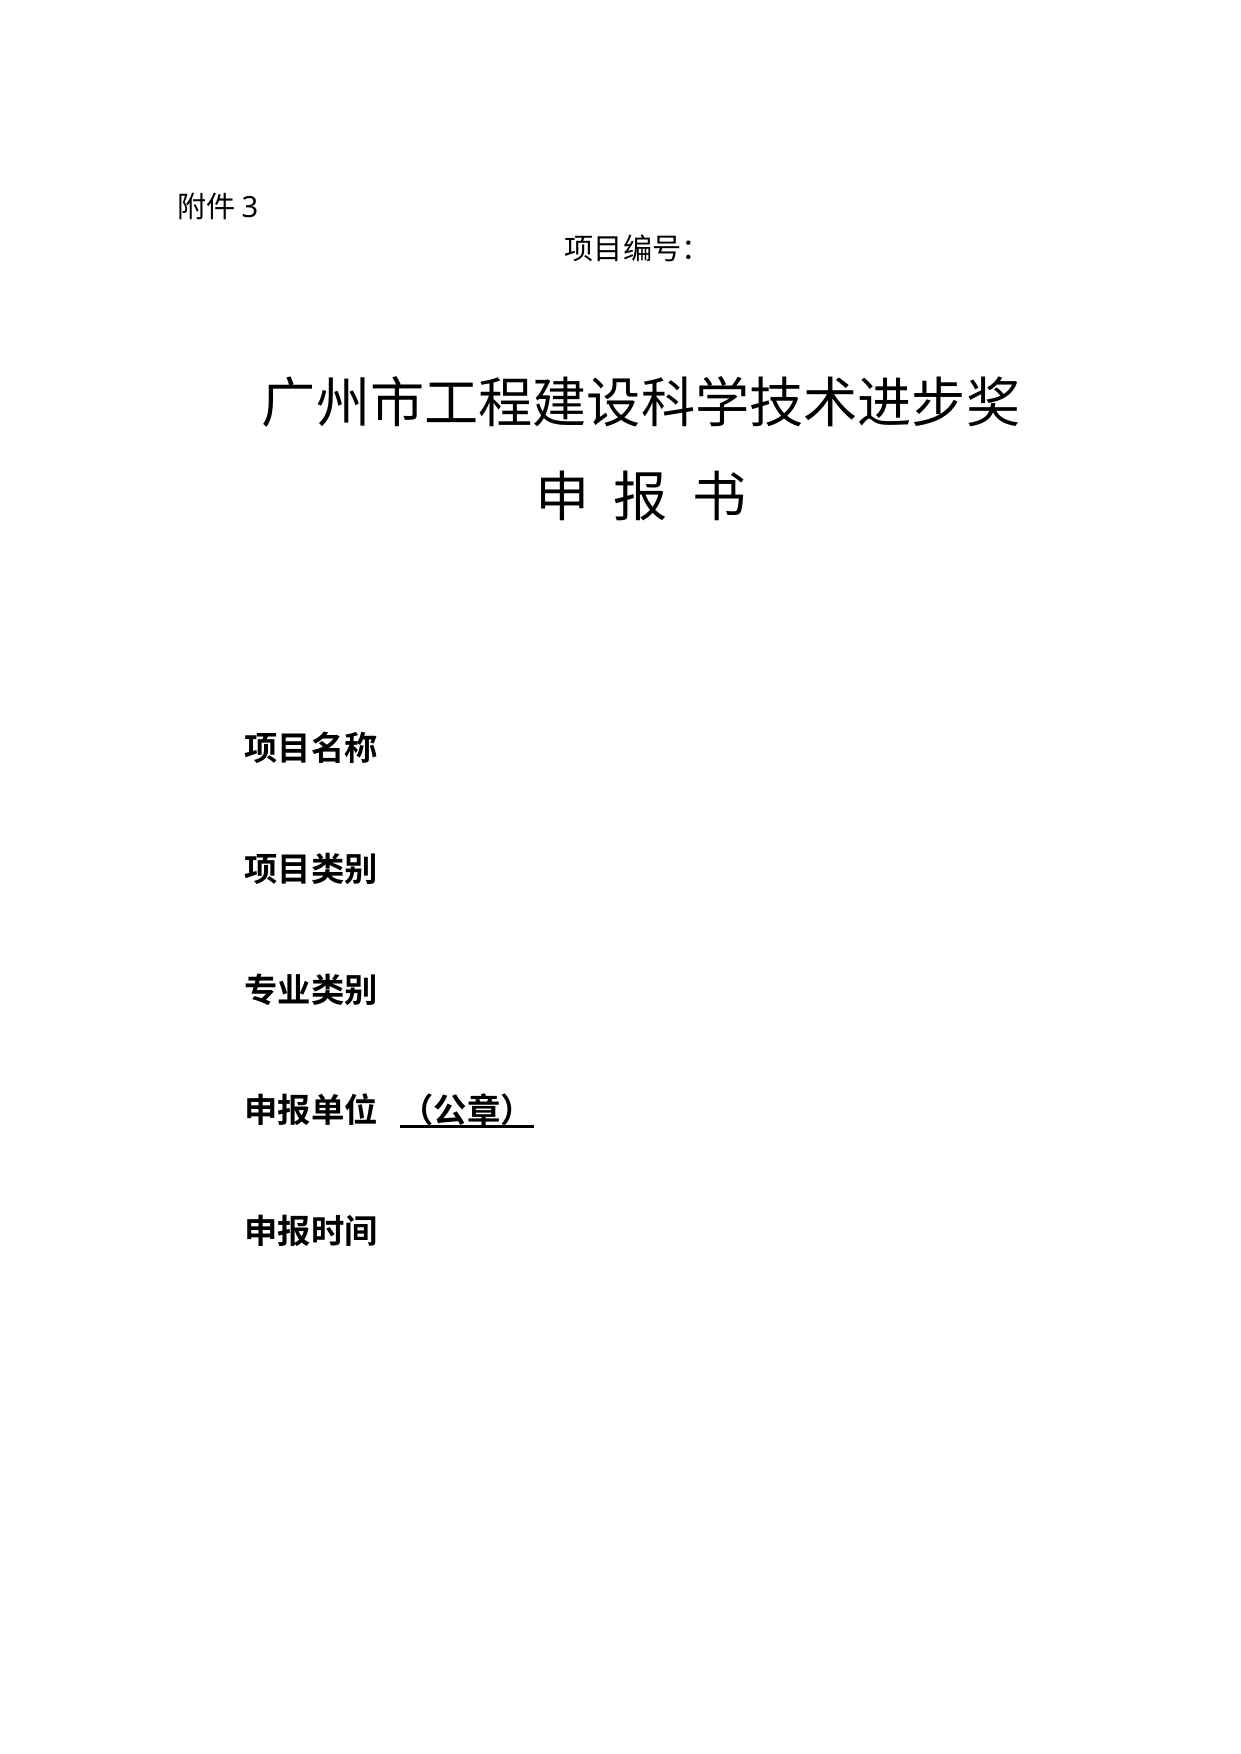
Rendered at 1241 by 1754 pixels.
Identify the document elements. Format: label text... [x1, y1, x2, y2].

text 申 报 书 [177, 441, 1104, 535]
text 广州市工程建设科学技术进步奖 [177, 347, 1104, 441]
text 申报时间 [177, 1195, 1104, 1256]
text 项目类别 [177, 833, 1104, 893]
text 专业类别 [177, 954, 1104, 1014]
text 项目编号： [177, 226, 1104, 268]
text 申报单位 （公章） [177, 1074, 1104, 1135]
text 项目名称 [177, 712, 1104, 772]
text 附件3 [177, 183, 1104, 226]
